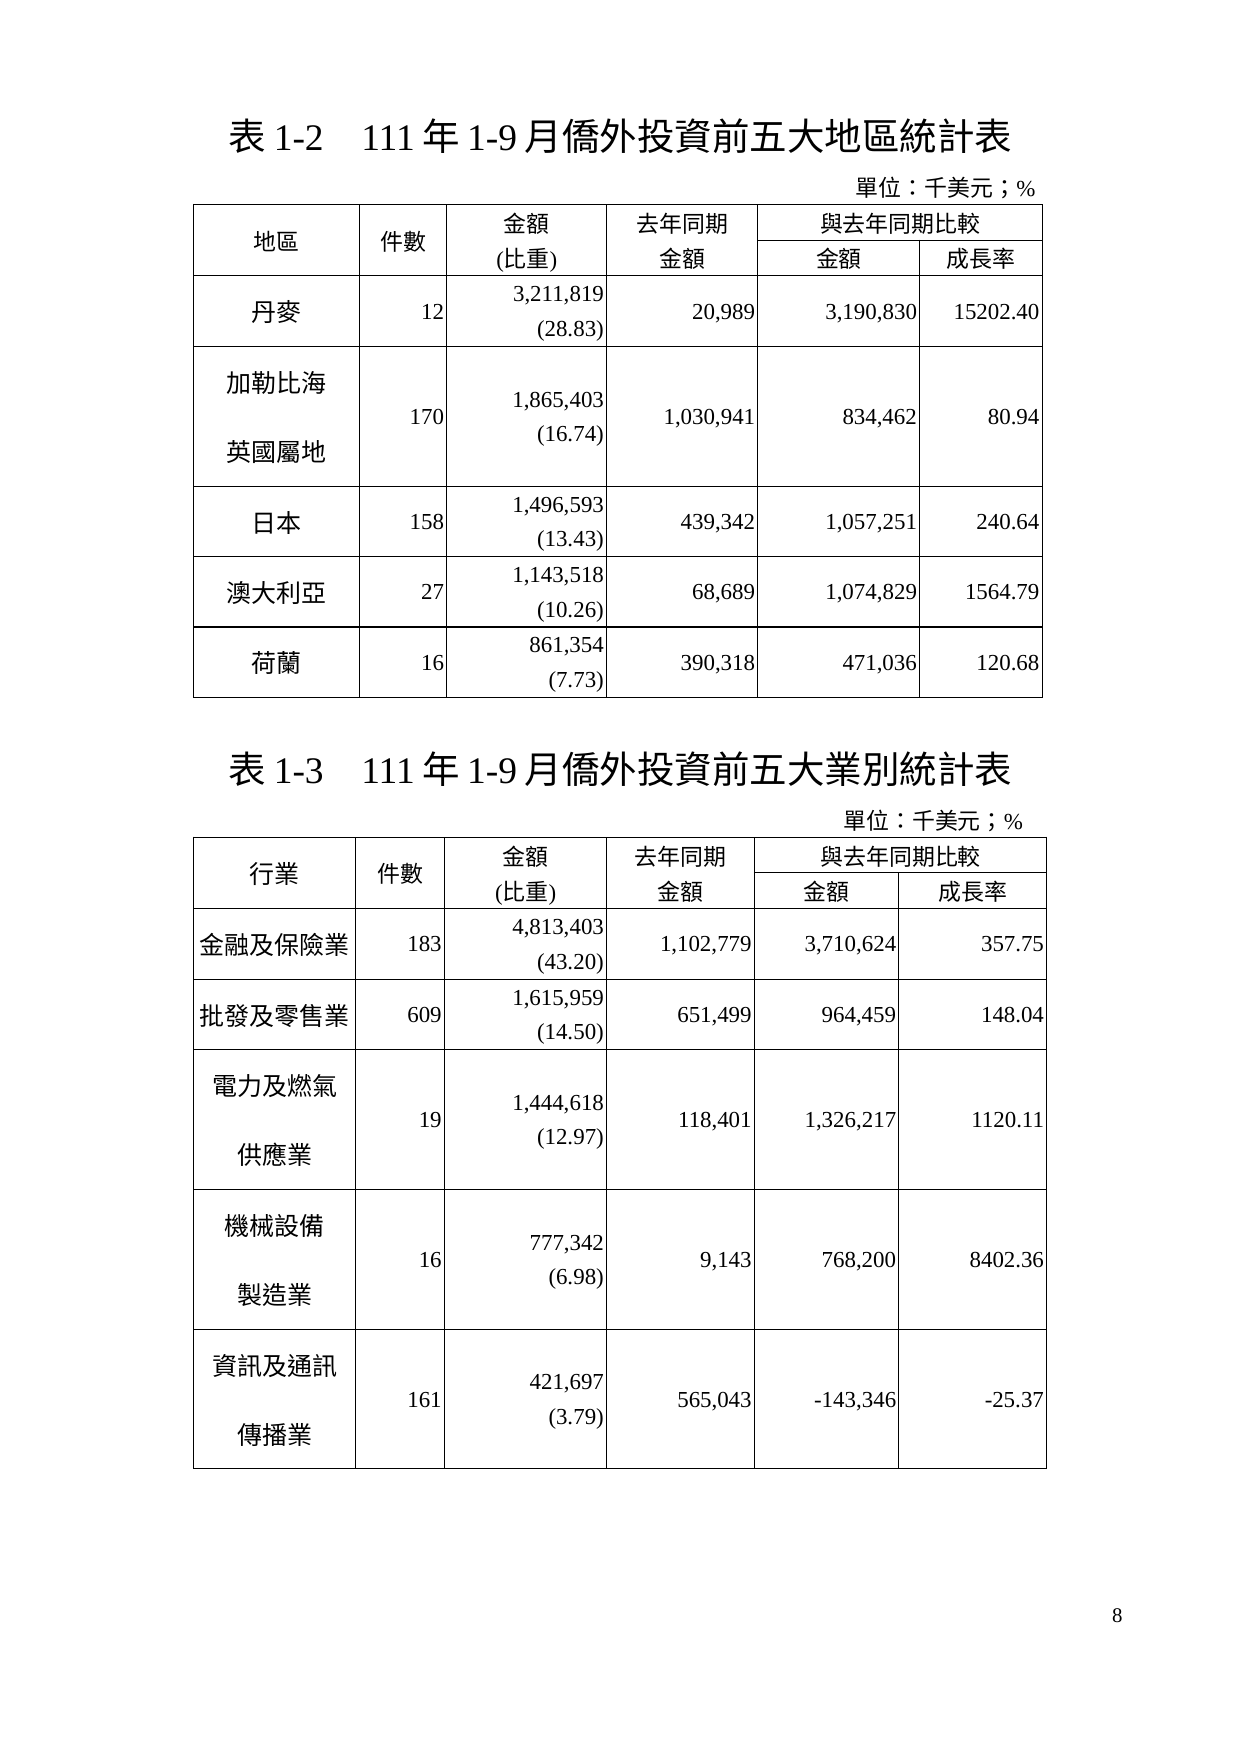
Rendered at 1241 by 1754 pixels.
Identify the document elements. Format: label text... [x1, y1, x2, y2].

table_cell 1120.11 [899, 1050, 1046, 1189]
table_cell 161 [356, 1330, 444, 1468]
table_cell 964,459 [755, 980, 898, 1049]
text 表1-3 111年1-9月僑外投資前五大業別統計表 [118, 732, 1122, 802]
table_cell 357.75 [899, 909, 1046, 978]
table_cell 471,036 [758, 628, 919, 697]
table_cell 120.68 [920, 628, 1042, 697]
table_cell 12 [360, 276, 446, 346]
table_cell 27 [360, 557, 446, 626]
table_cell 158 [360, 487, 446, 556]
text 單位：千美元；% [118, 802, 1072, 837]
table_cell 日本 [194, 487, 359, 556]
table_cell -143,346 [755, 1330, 898, 1468]
table_cell 金額 [758, 241, 919, 275]
table_header 金額 (比重) [447, 205, 606, 275]
table_cell 565,043 [607, 1330, 754, 1468]
table_header 去年同期 金額 [607, 205, 757, 275]
table_cell 861,354 (7.73) [447, 628, 606, 697]
table_cell 768,200 [755, 1190, 898, 1328]
table_header 件數 [356, 838, 444, 908]
table_cell 421,697 (3.79) [445, 1330, 606, 1468]
table_cell 240.64 [920, 487, 1042, 556]
table_cell 金融及保險業 [194, 909, 355, 978]
table_cell 1564.79 [920, 557, 1042, 626]
table_header 地區 [194, 205, 359, 275]
table_cell 183 [356, 909, 444, 978]
table_cell 170 [360, 347, 446, 486]
table_cell 15202.40 [920, 276, 1042, 346]
table_cell 機械設備 製造業 [194, 1190, 355, 1328]
table_cell 834,462 [758, 347, 919, 486]
table_cell 1,030,941 [607, 347, 757, 486]
table_header 件數 [360, 205, 446, 275]
text 表1-2 111年1-9月僑外投資前五大地區統計表 [118, 100, 1122, 169]
table_cell 1,143,518 (10.26) [447, 557, 606, 626]
table_header 與去年同期比較 [758, 205, 1042, 239]
table_cell 3,190,830 [758, 276, 919, 346]
table_cell 3,211,819 (28.83) [447, 276, 606, 346]
table_cell 80.94 [920, 347, 1042, 486]
table_cell 439,342 [607, 487, 757, 556]
table_cell 1,496,593 (13.43) [447, 487, 606, 556]
table_cell 資訊及通訊 傳播業 [194, 1330, 355, 1468]
table_cell 澳大利亞 [194, 557, 359, 626]
table_cell 8402.36 [899, 1190, 1046, 1328]
table_cell 777,342 (6.98) [445, 1190, 606, 1328]
table_header 行業 [194, 838, 355, 908]
table_cell 1,444,618 (12.97) [445, 1050, 606, 1189]
table_cell 148.04 [899, 980, 1046, 1049]
table_cell 成長率 [899, 873, 1046, 908]
table_cell 1,057,251 [758, 487, 919, 556]
table_cell 4,813,403 (43.20) [445, 909, 606, 978]
table_cell -25.37 [899, 1330, 1046, 1468]
table_cell 118,401 [607, 1050, 754, 1189]
table_cell 20,989 [607, 276, 757, 346]
table_cell 651,499 [607, 980, 754, 1049]
text 單位：千美元；% [118, 169, 1072, 204]
table_header 與去年同期比較 [755, 838, 1046, 872]
table_cell 1,074,829 [758, 557, 919, 626]
table_cell 加勒比海 英國屬地 [194, 347, 359, 486]
table_cell 荷蘭 [194, 628, 359, 697]
table_cell 16 [356, 1190, 444, 1328]
table_cell 批發及零售業 [194, 980, 355, 1049]
table_cell 電力及燃氣 供應業 [194, 1050, 355, 1189]
table_cell 1,326,217 [755, 1050, 898, 1189]
table_cell 609 [356, 980, 444, 1049]
table_cell 390,318 [607, 628, 757, 697]
table_cell 68,689 [607, 557, 757, 626]
table_cell 16 [360, 628, 446, 697]
table_cell 1,865,403 (16.74) [447, 347, 606, 486]
table_cell 9,143 [607, 1190, 754, 1328]
table_cell 金額 [755, 873, 898, 908]
table_cell 1,615,959 (14.50) [445, 980, 606, 1049]
table_cell 1,102,779 [607, 909, 754, 978]
table_cell 成長率 [920, 241, 1042, 275]
table_cell 19 [356, 1050, 444, 1189]
table_cell 丹麥 [194, 276, 359, 346]
table_header 金額 (比重) [445, 838, 606, 908]
table_cell 3,710,624 [755, 909, 898, 978]
table_header 去年同期 金額 [607, 838, 754, 908]
